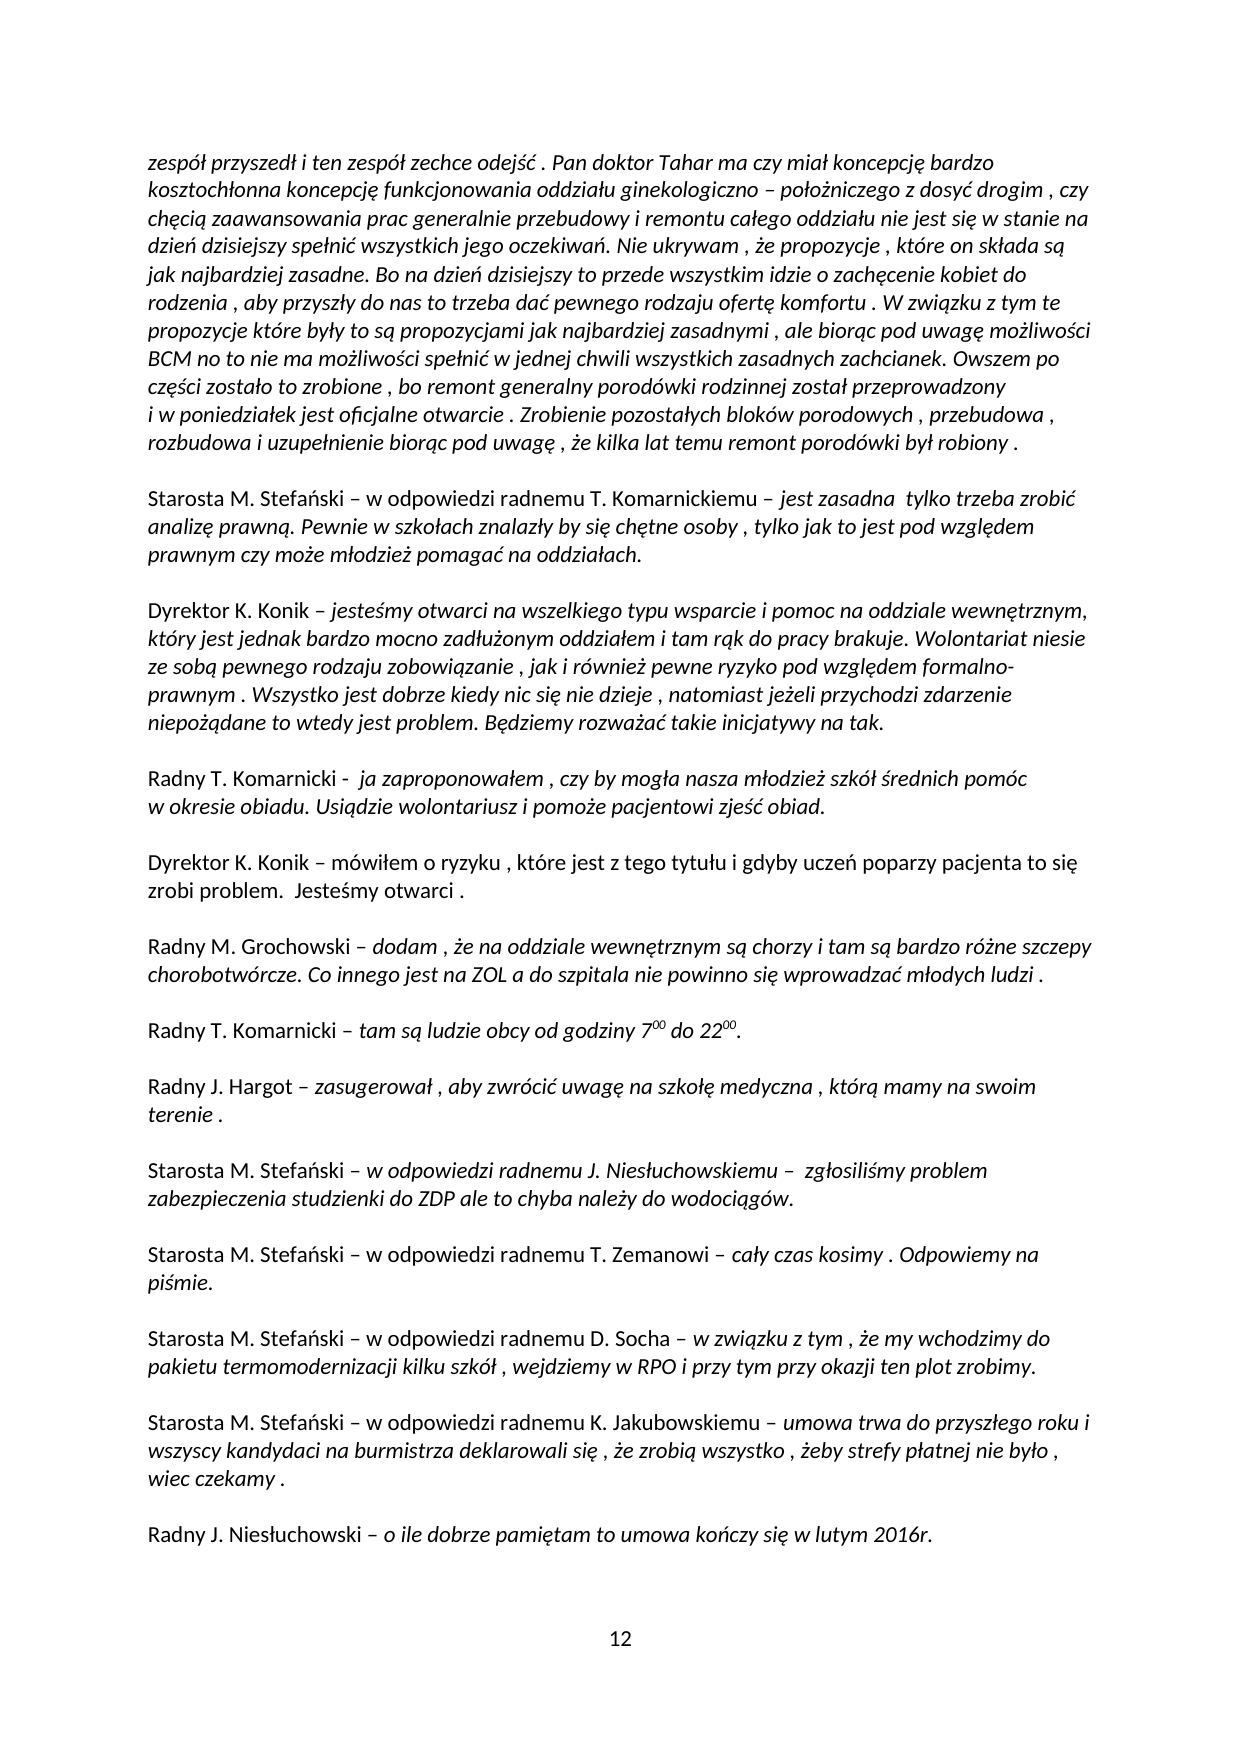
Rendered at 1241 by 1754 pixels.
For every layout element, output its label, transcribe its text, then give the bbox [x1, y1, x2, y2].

text Starosta M. Stefański – w odpowiedzi radnemu T. Zemanowi – cały czas kosimy . Odpowiemy na piśmie. [148, 1240, 1093, 1296]
text Radny J. Hargot – zasugerował , aby zwrócić uwagę na szkołę medyczna , którą mamy na swoim terenie . [148, 1072, 1093, 1128]
text Dyrektor K. Konik – jesteśmy otwarci na wszelkiego typu wsparcie i pomoc na oddziale wewnętrznym, który jest jednak bardzo mocno zadłużonym oddziałem i tam rąk do pracy brakuje. Wolontariat niesie ze sobą pewnego rodzaju zobowiązanie , jak i również pewne ryzyko pod względem formalno- prawnym . Wszystko jest dobrze kiedy nic się nie dzieje , natomiast jeżeli przychodzi zdarzenie niepożądane to wtedy jest problem. Będziemy rozważać takie inicjatywy na tak. [148, 596, 1093, 736]
text Starosta M. Stefański – w odpowiedzi radnemu T. Komarnickiemu – jest zasadna tylko trzeba zrobić analizę prawną. Pewnie w szkołach znalazły by się chętne osoby , tylko jak to jest pod względem prawnym czy może młodzież pomagać na oddziałach. [148, 484, 1093, 568]
text Radny T. Komarnicki – tam są ludzie obcy od godziny 700 do 2200. [148, 1016, 1093, 1044]
text Radny T. Komarnicki - ja zaproponowałem , czy by mogła nasza młodzież szkół średnich pomóc w okresie obiadu. Usiądzie wolontariusz i pomoże pacjentowi zjeść obiad. [148, 764, 1093, 820]
text Starosta M. Stefański – w odpowiedzi radnemu J. Niesłuchowskiemu – zgłosiliśmy problem zabezpieczenia studzienki do ZDP ale to chyba należy do wodociągów. [148, 1156, 1093, 1212]
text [148, 148, 1093, 456]
text Dyrektor K. Konik – mówiłem o ryzyku , które jest z tego tytułu i gdyby uczeń poparzy pacjenta to się zrobi problem. Jesteśmy otwarci . [148, 848, 1093, 904]
text Radny J. Niesłuchowski – o ile dobrze pamiętam to umowa kończy się w lutym 2016r. [148, 1521, 1093, 1549]
text Starosta M. Stefański – w odpowiedzi radnemu K. Jakubowskiemu – umowa trwa do przyszłego roku i wszyscy kandydaci na burmistrza deklarowali się , że zrobią wszystko , żeby strefy płatnej nie było , wiec czekamy . [148, 1408, 1093, 1493]
text Radny M. Grochowski – dodam , że na oddziale wewnętrznym są chorzy i tam są bardzo różne szczepy chorobotwórcze. Co innego jest na ZOL a do szpitala nie powinno się wprowadzać młodych ludzi . [148, 932, 1093, 988]
text Starosta M. Stefański – w odpowiedzi radnemu D. Socha – w związku z tym , że my wchodzimy do pakietu termomodernizacji kilku szkół , wejdziemy w RPO i przy tym przy okazji ten plot zrobimy. [148, 1324, 1093, 1381]
